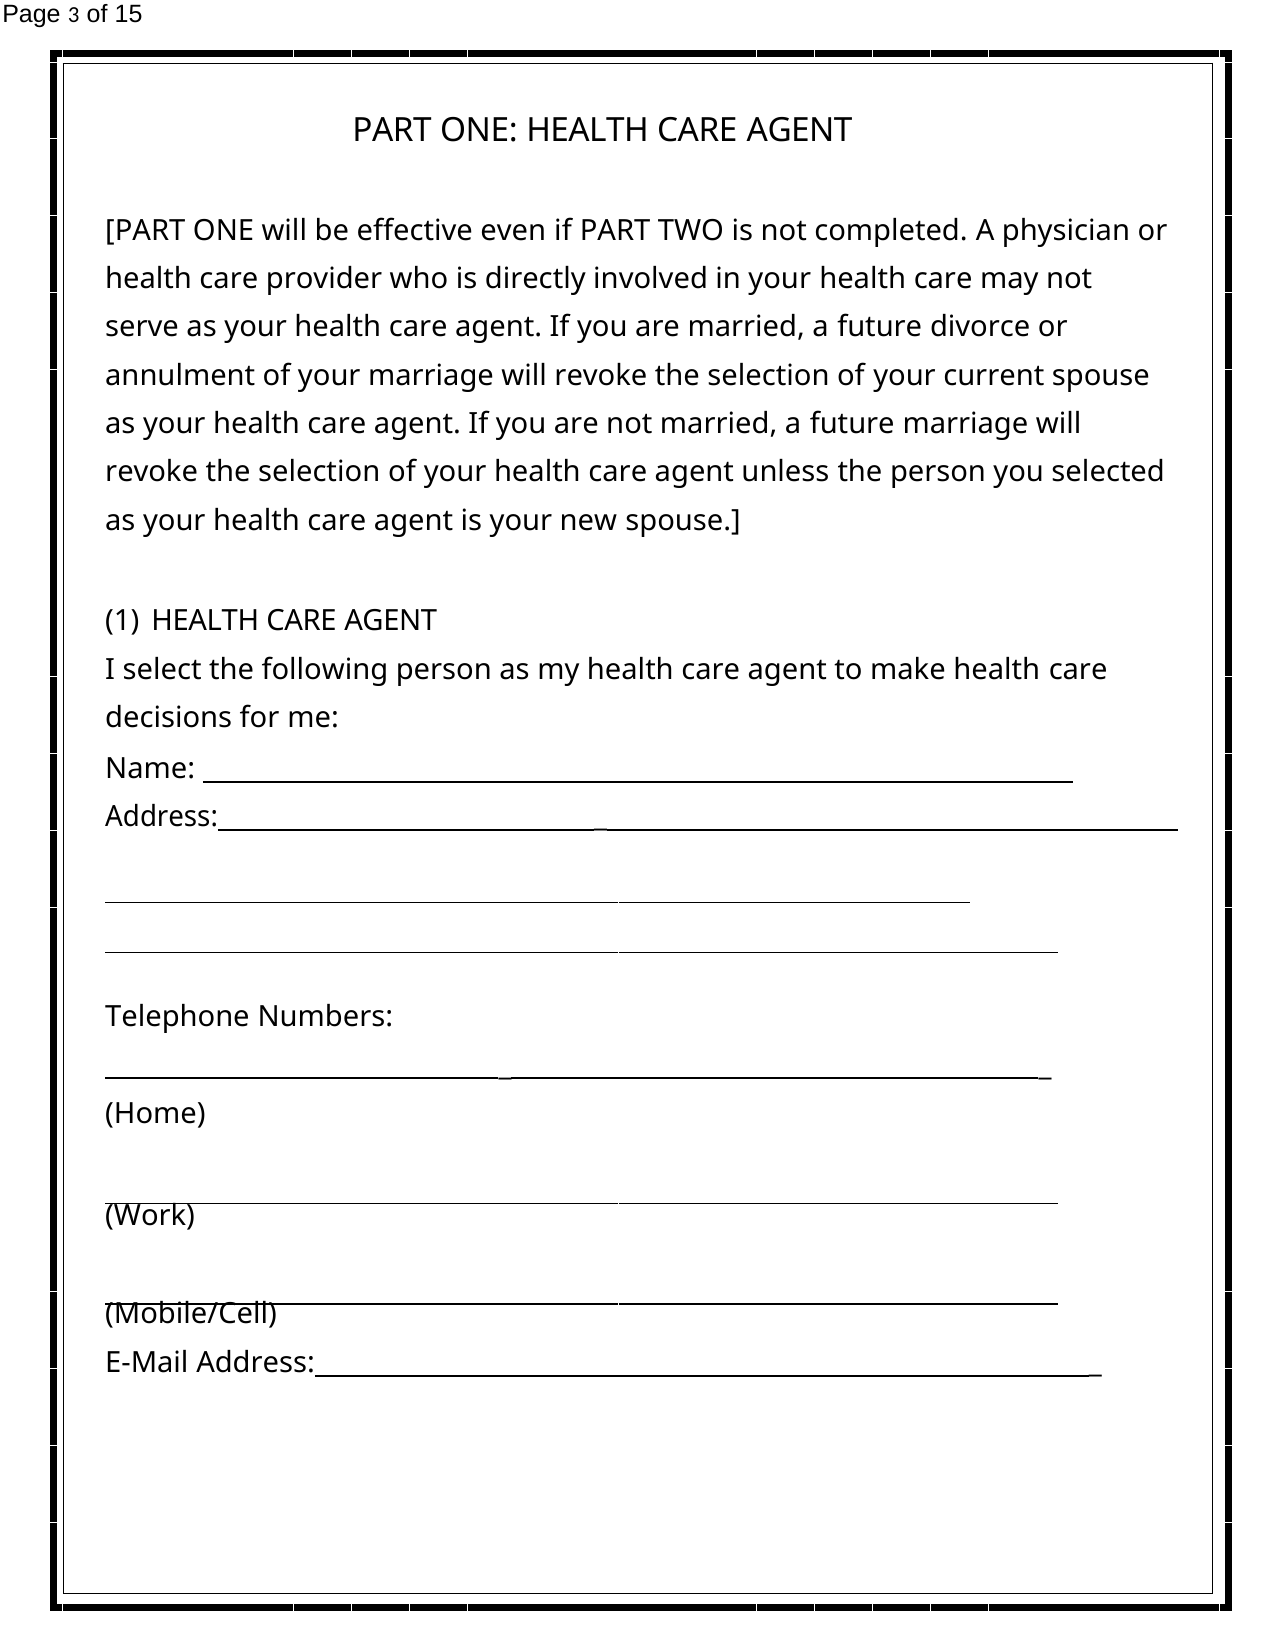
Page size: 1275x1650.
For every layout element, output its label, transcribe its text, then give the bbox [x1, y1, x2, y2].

list HEALTH CARE AGENT [105, 599, 1173, 639]
text E-Mail Address: _ [105, 1341, 1173, 1381]
text Name: Address: _ [105, 747, 1173, 835]
text _ _ (Home) [105, 1044, 1053, 1132]
text [PART ONE will be effective even if PART TWO is not completed. A physician or health care provider who is directly involved in your health care may not serve as your health care agent. If you are married, a future divorce or annulment of your marriage will revoke the selection of your current spouse as your health care agent. If you are not married, a future marriage will revoke the selection of your health care agent unless the person you selected as your health care agent is your new spouse.] [105, 209, 1173, 539]
text Telephone Numbers: [105, 995, 1173, 1034]
text (Work) [105, 1193, 1173, 1233]
subtitle PART ONE: HEALTH CARE AGENT [352, 108, 1173, 150]
text I select the following person as my health care agent to make health care decisions for me: [105, 648, 1173, 736]
text (Mobile/Cell) [105, 1292, 1173, 1332]
